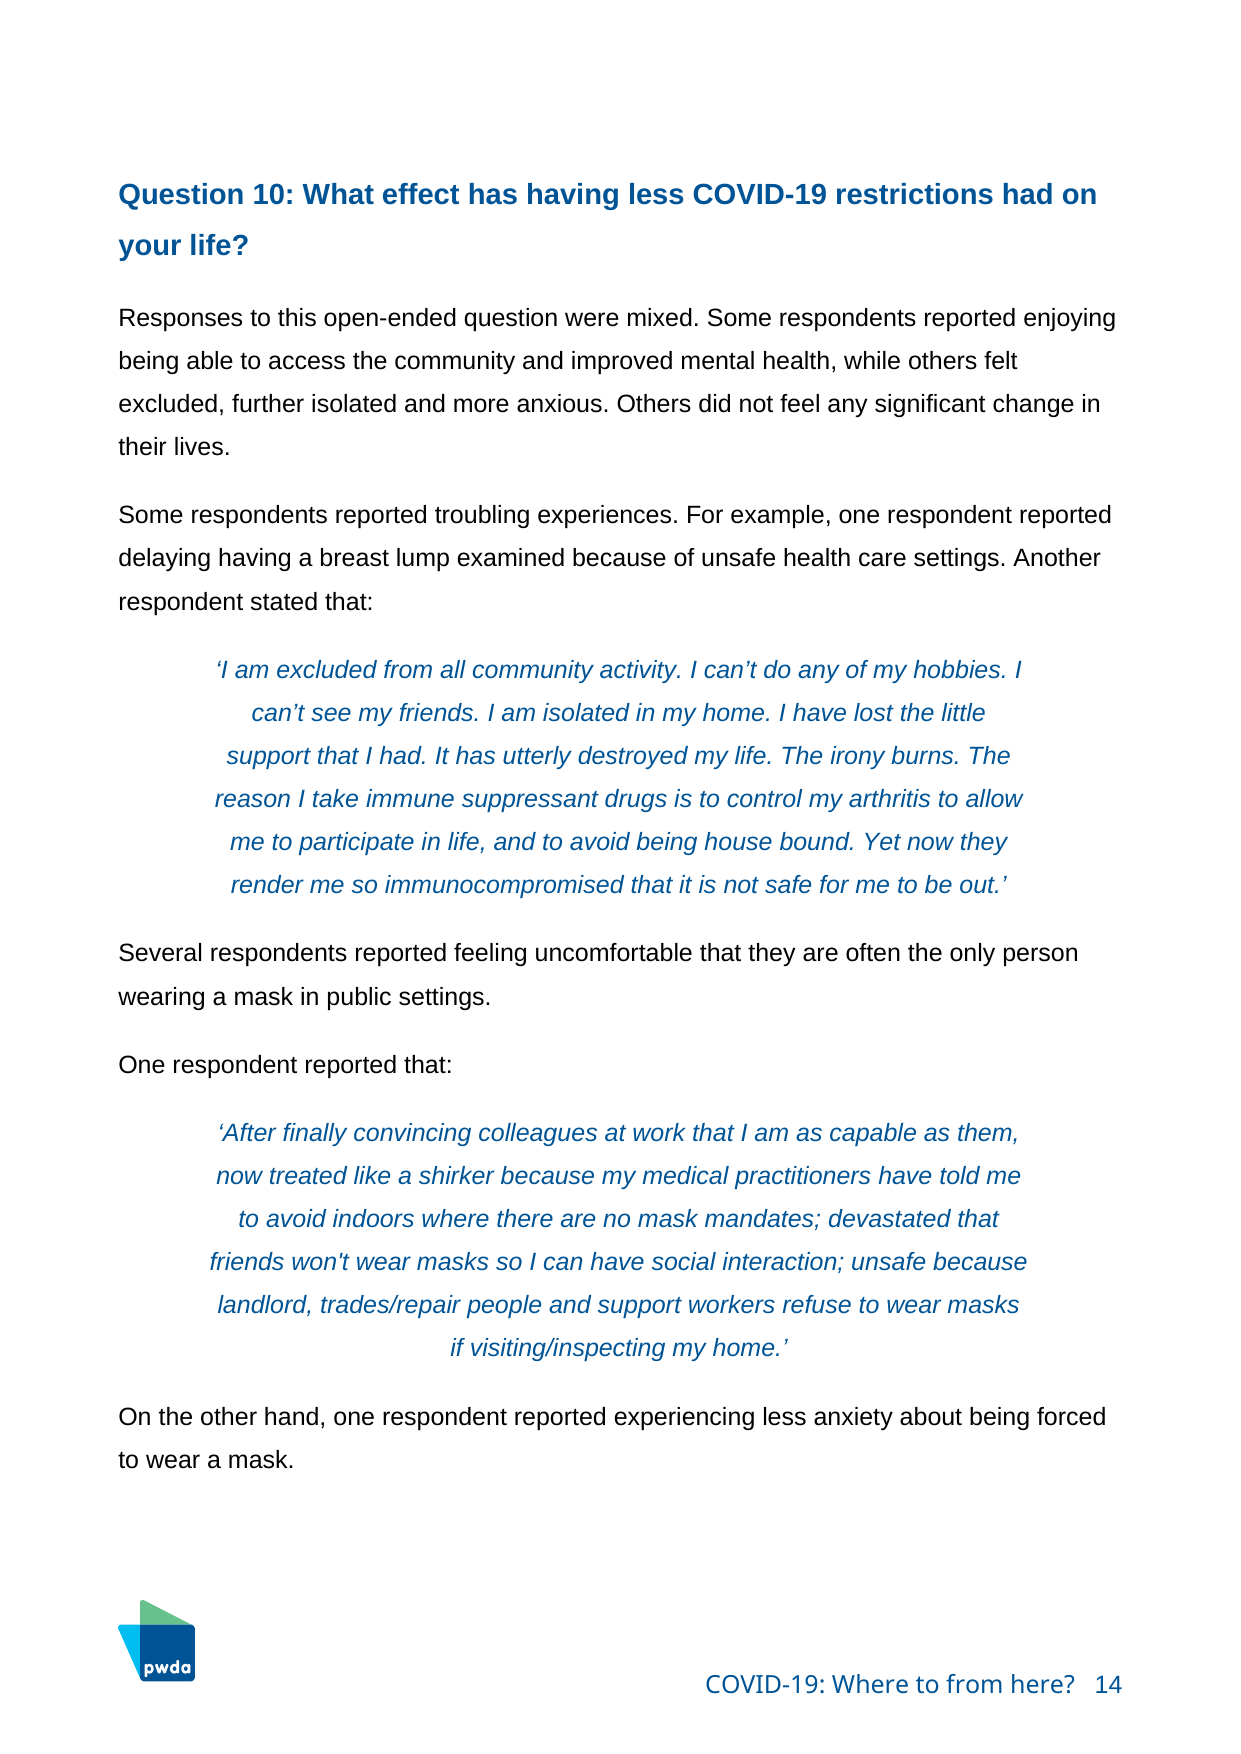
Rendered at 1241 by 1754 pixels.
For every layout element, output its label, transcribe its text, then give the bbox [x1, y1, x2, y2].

text Some respondents reported troubling experiences. For example, one respondent reported delaying having a breast lump examined because of unsafe health care settings. Another respondent stated that: [118, 500, 1122, 615]
text Several respondents reported feeling uncomfortable that they are often the only person wearing a mask in public settings. [118, 938, 1122, 1010]
text On the other hand, one respondent reported experiencing less anxiety about being forced to wear a mask. [118, 1402, 1122, 1473]
subtitle Question 10: What effect has having less COVID-19 restrictions had on your life? [118, 177, 1122, 261]
text One respondent reported that: [118, 1050, 1122, 1078]
text ‘After finally convincing colleagues at work that I am as capable as them, now treated like a shirker because my medical practitioners have told me to avoid indoors where there are no mask mandates; devastated that friends won't wear masks so I can have social interaction; unsafe because landlord, trades/repair people and support workers refuse to wear masks if visiting/inspecting my home.’ [208, 1118, 1032, 1362]
text Responses to this open-ended question were mixed. Some respondents reported enjoying being able to access the community and improved mental health, while others felt excluded, further isolated and more anxious. Others did not feel any significant change in their lives. [118, 303, 1122, 461]
text ‘I am excluded from all community activity. I can’t do any of my hobbies. I can’t see my friends. I am isolated in my home. I have lost the little support that I had. It has utterly destroyed my life. The irony burns. The reason I take immune suppressant drugs is to control my arthritis to allow me to participate in life, and to avoid being house bound. Yet now they render me so immunocompromised that it is not safe for me to be out.’ [208, 655, 1032, 899]
